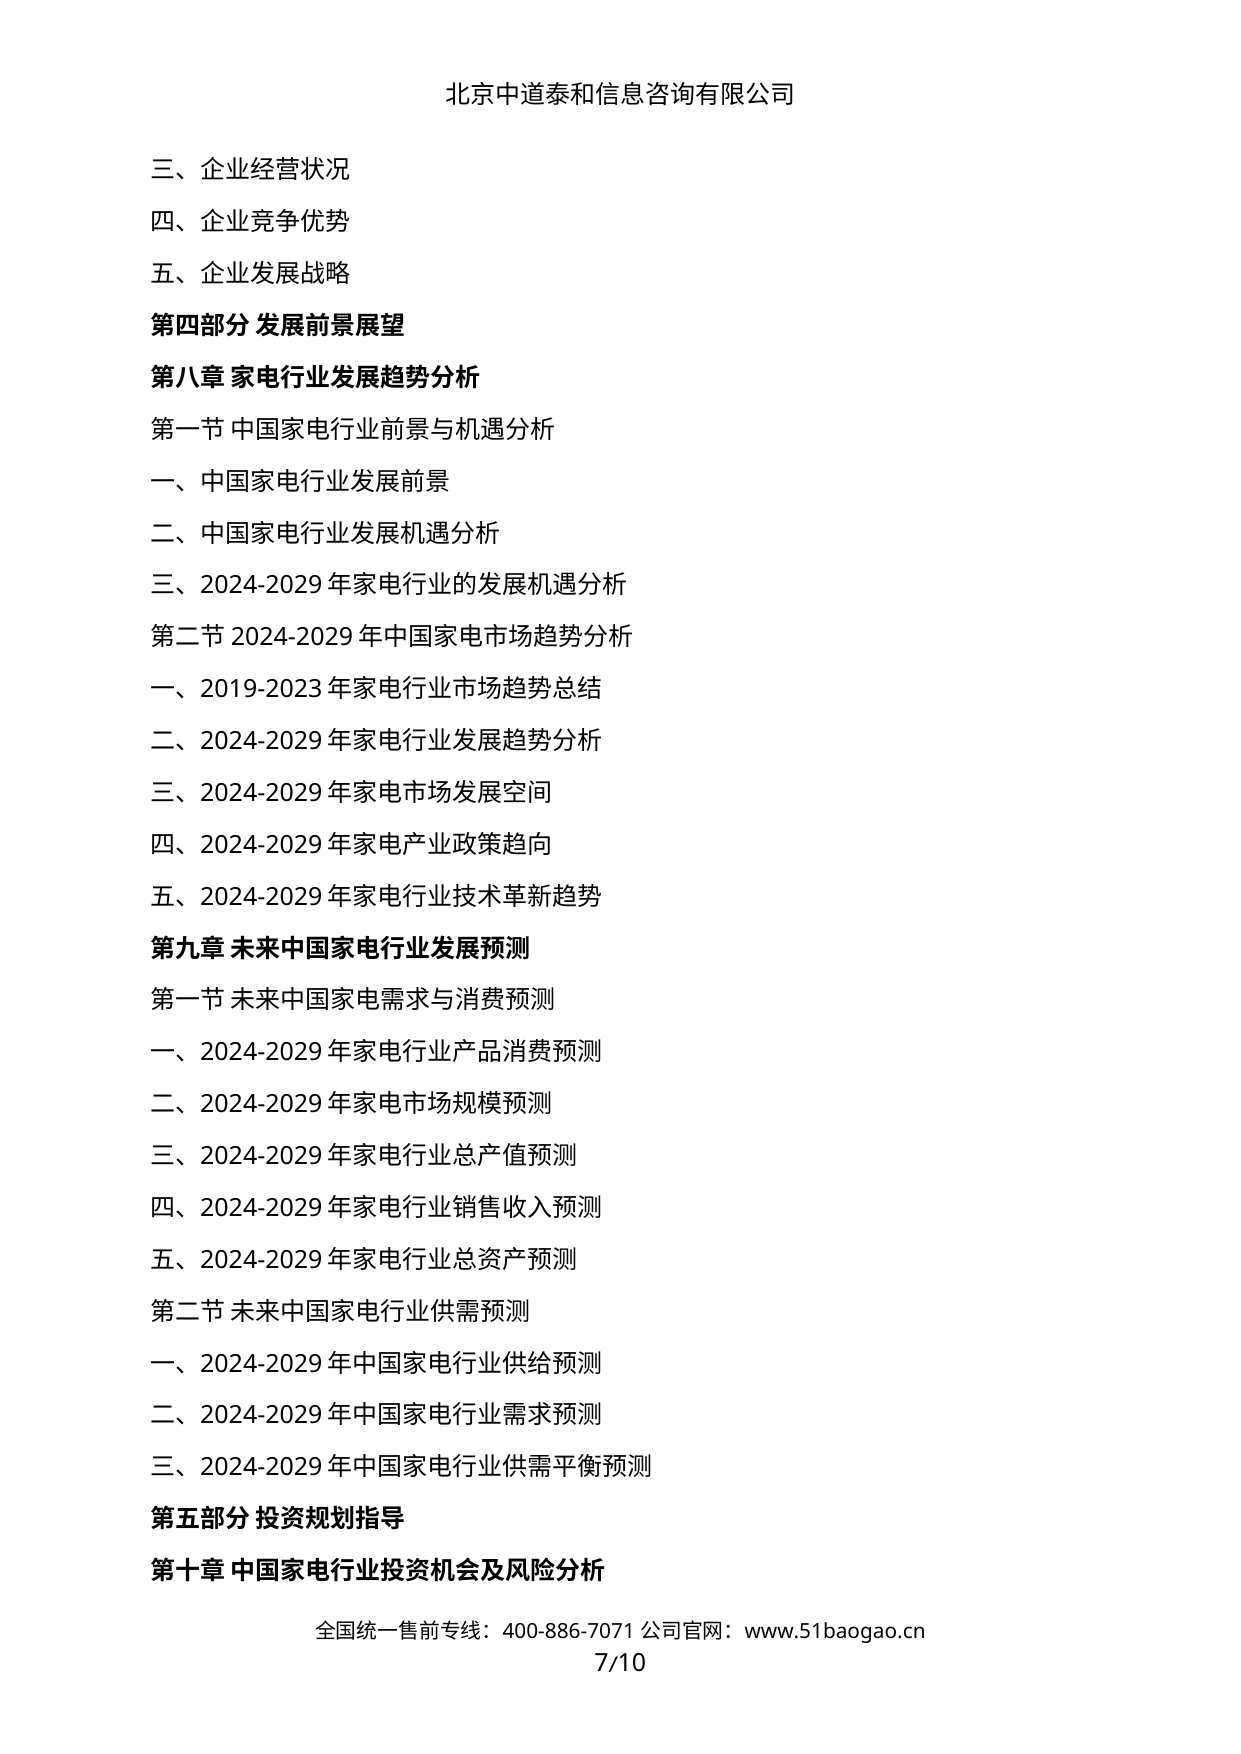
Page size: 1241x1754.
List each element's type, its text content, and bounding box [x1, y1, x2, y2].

text 第九章 未来中国家电行业发展预测 [150, 928, 1090, 964]
text 五、2024-2029年家电行业技术革新趋势 [150, 876, 1090, 912]
text 四、企业竞争优势 [150, 202, 1090, 238]
text 二、2024-2029年中国家电行业需求预测 [150, 1395, 1090, 1431]
text 第五部分 投资规划指导 [150, 1499, 1090, 1535]
text 三、2024-2029年中国家电行业供需平衡预测 [150, 1447, 1090, 1483]
text 二、2024-2029年家电市场规模预测 [150, 1084, 1090, 1120]
text 一、2024-2029年家电行业产品消费预测 [150, 1032, 1090, 1068]
text 第一节 未来中国家电需求与消费预测 [150, 980, 1090, 1016]
text 一、2024-2029年中国家电行业供给预测 [150, 1343, 1090, 1379]
text 第四部分 发展前景展望 [150, 306, 1090, 342]
text 第八章 家电行业发展趋势分析 [150, 357, 1090, 394]
text 三、企业经营状况 [150, 150, 1090, 186]
text 三、2024-2029年家电行业总产值预测 [150, 1136, 1090, 1172]
text 第二节 未来中国家电行业供需预测 [150, 1291, 1090, 1327]
text 一、2019-2023年家电行业市场趋势总结 [150, 669, 1090, 705]
text 三、2024-2029年家电市场发展空间 [150, 772, 1090, 809]
text 五、2024-2029年家电行业总资产预测 [150, 1239, 1090, 1276]
text 四、2024-2029年家电产业政策趋向 [150, 824, 1090, 861]
text 第一节 中国家电行业前景与机遇分析 [150, 409, 1090, 446]
text 二、2024-2029年家电行业发展趋势分析 [150, 721, 1090, 757]
text 第十章 中国家电行业投资机会及风险分析 [150, 1551, 1090, 1587]
text 一、中国家电行业发展前景 [150, 461, 1090, 497]
text 四、2024-2029年家电行业销售收入预测 [150, 1187, 1090, 1224]
text 二、中国家电行业发展机遇分析 [150, 513, 1090, 549]
text 第二节 2024-2029年中国家电市场趋势分析 [150, 617, 1090, 653]
text 五、企业发展战略 [150, 254, 1090, 290]
text 三、2024-2029年家电行业的发展机遇分析 [150, 565, 1090, 601]
